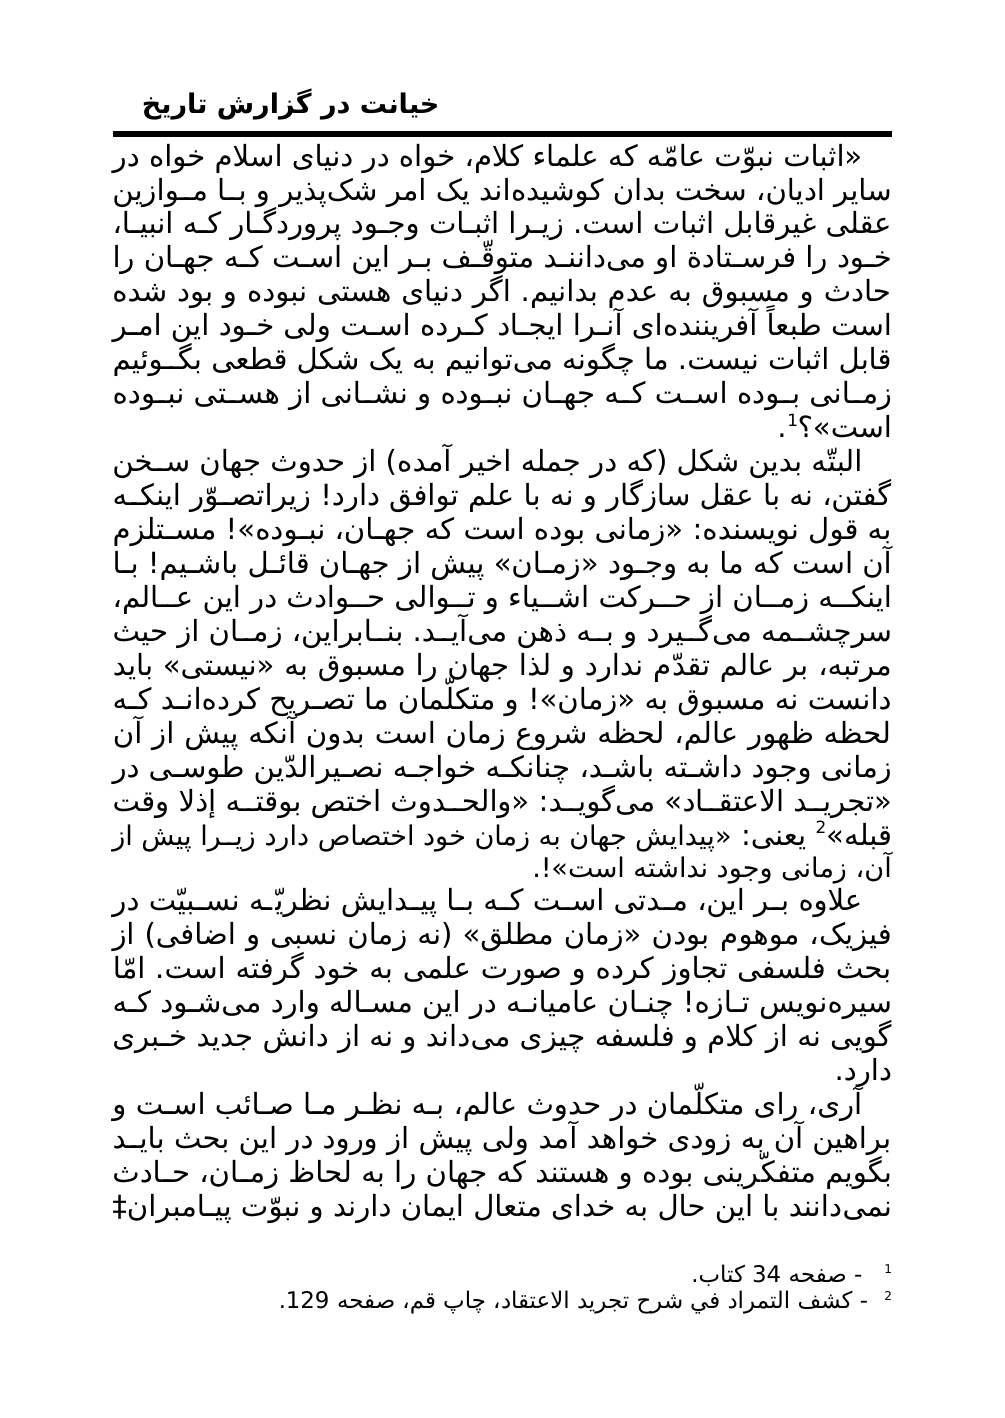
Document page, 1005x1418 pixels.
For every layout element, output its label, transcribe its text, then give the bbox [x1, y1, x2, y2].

text البتّه بدین شکل (که در جمله اخیر آمده) از حدوث جهان سخن گفتن، نه با عقل سازگار و نه با علم توافق دارد! زیراتصوّر اینکه به قول نویسنده: «زمانی بوده است که جهان، نبوده»! مستلزم آن است که ما به وجود «زمان» پیش از جهان قائل باشیم! با اینکه زمان از حرکت اشیاء و توالی حوادث در این عالم، سرچشمه می‌گیرد و به ذهن می‌آید. بنابراین، زمان از حیث مرتبه، بر عالم تقدّم ندارد و لذا جهان را مسبوق به «نیستی» باید دانست نه مسبوق به «زمان»! و متکلّمان ما تصریح کرده‌اند که لحظه ظهور عالم، لحظه شروع زمان است بدون آنکه پیش از آن زمانی وجود داشته باشد، چنانکه خواجه نصیرالدّین طوسی در «تجرید الاعتقاد» می‌گوید: «والحدوث اختص بوقته إذلا وقت قبله» یعنی: «پیدایش جهان به زمان خود اختصاص دارد زیرا پیش از آن، زمانی وجود نداشته است»!. [112, 444, 892, 884]
text علاوه بر این، مدتی است که با پیدایش نظریّه نسبیّت در فیزیک، موهوم ‌بودن «زمان مطلق» (نه زمان نسبی و اضافی) از بحث فلسفی تجاوز کرده و صورت علمی به خود گرفته است. امّا سیره‌نویس تازه! چنان عامیانه در این مساله وارد می‌شود که گویی نه از کلام و فلسفه چیزی می‌داند و نه از دانش جدید خبری دارد. [112, 884, 892, 1087]
text «اثبات نبوّت عامّه که علماء کلام، خواه در دنیای اسلام خواه در سایر ادیان، سخت بدان کوشیده‌اند یک امر شک‌پذیر و با موازین عقلی غیرقابل اثبات است. زیرا اثبات وجود پروردگار که انبیا، خود را فرستادة او می‌دانند متوقّف بر این است که جهان را حادث و مسبوق به عدم بدانیم. اگر دنیای هستی نبوده و بود شده است طبعاً آفریننده‌ای آنرا ایجاد کرده است ولی خود این امر قابل اثبات نیست. ما چگونه می‌توانیم به یک شکل قطعی بگوئیم زمانی بوده است که جهان نبوده و نشانی از هستی نبوده است»؟. [112, 139, 892, 444]
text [112, 1087, 892, 1223]
